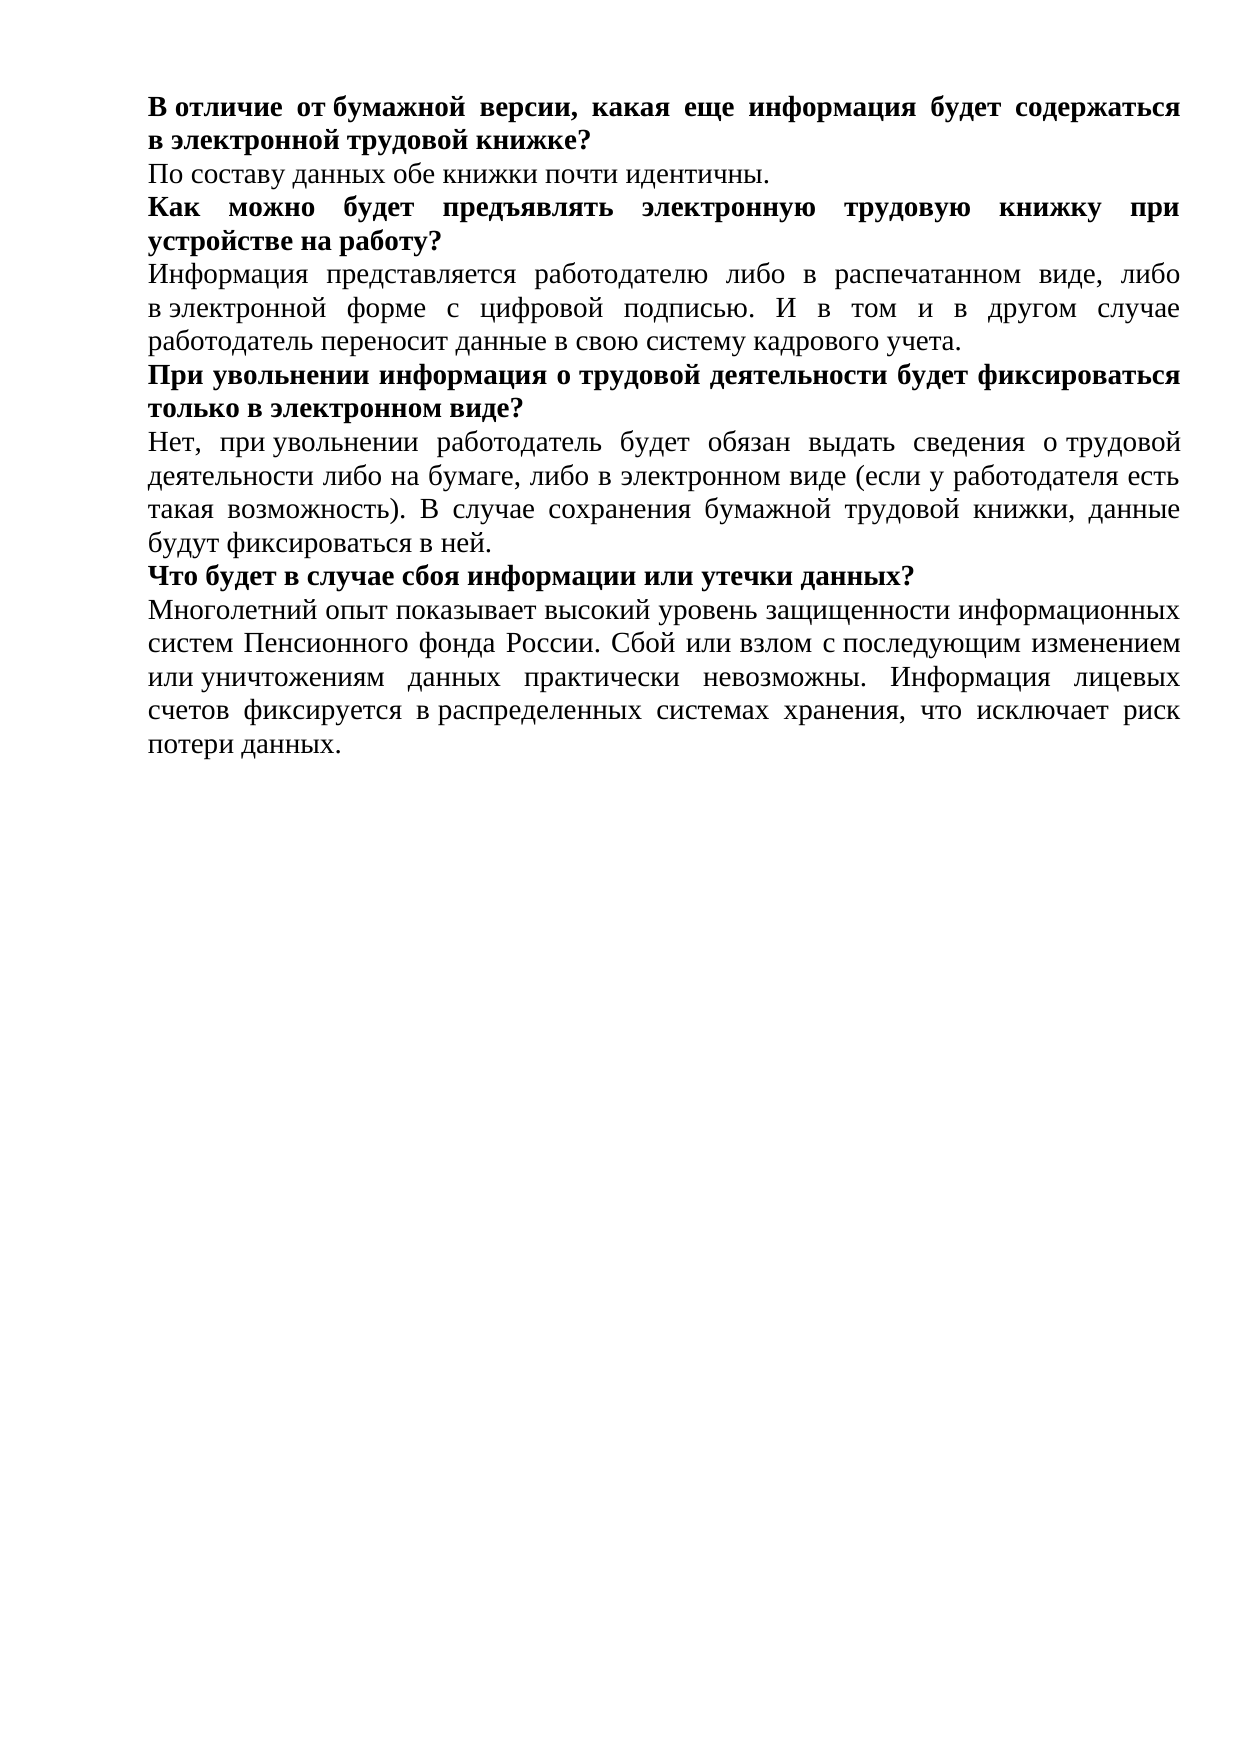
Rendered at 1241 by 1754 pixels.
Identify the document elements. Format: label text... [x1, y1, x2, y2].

text Как можно будет предъявлять электронную трудовую книжку при устройстве на работу? [148, 189, 1181, 256]
text Многолетний опыт показывает высокий уровень защищенности информационных систем Пенсионного фонда России. Сбой или взлом с последующим изменением или уничтожениям данных практически невозможны. Информация лицевых счетов фиксируется в распределенных системах хранения, что исключает риск потери данных. [148, 592, 1181, 759]
text При увольнении информация о трудовой деятельности будет фиксироваться только в электронном виде? [148, 357, 1181, 424]
text Что будет в случае сбоя информации или утечки данных? [148, 558, 1181, 592]
text Нет, при увольнении работодатель будет обязан выдать сведения о трудовой деятельности либо на бумаге, либо в электронном виде (если у работодателя есть такая возможность). В случае сохранения бумажной трудовой книжки, данные будут фиксироваться в ней. [148, 424, 1181, 558]
text В отличие от бумажной версии, какая еще информация будет содержаться в электронной трудовой книжке? [148, 89, 1181, 156]
text Информация представляется работодателю либо в распечатанном виде, либо в электронной форме с цифровой подписью. И в том и в другом случае работодатель переносит данные в свою систему кадрового учета. [148, 256, 1181, 357]
text По составу данных обе книжки почти идентичны. [148, 156, 1181, 189]
